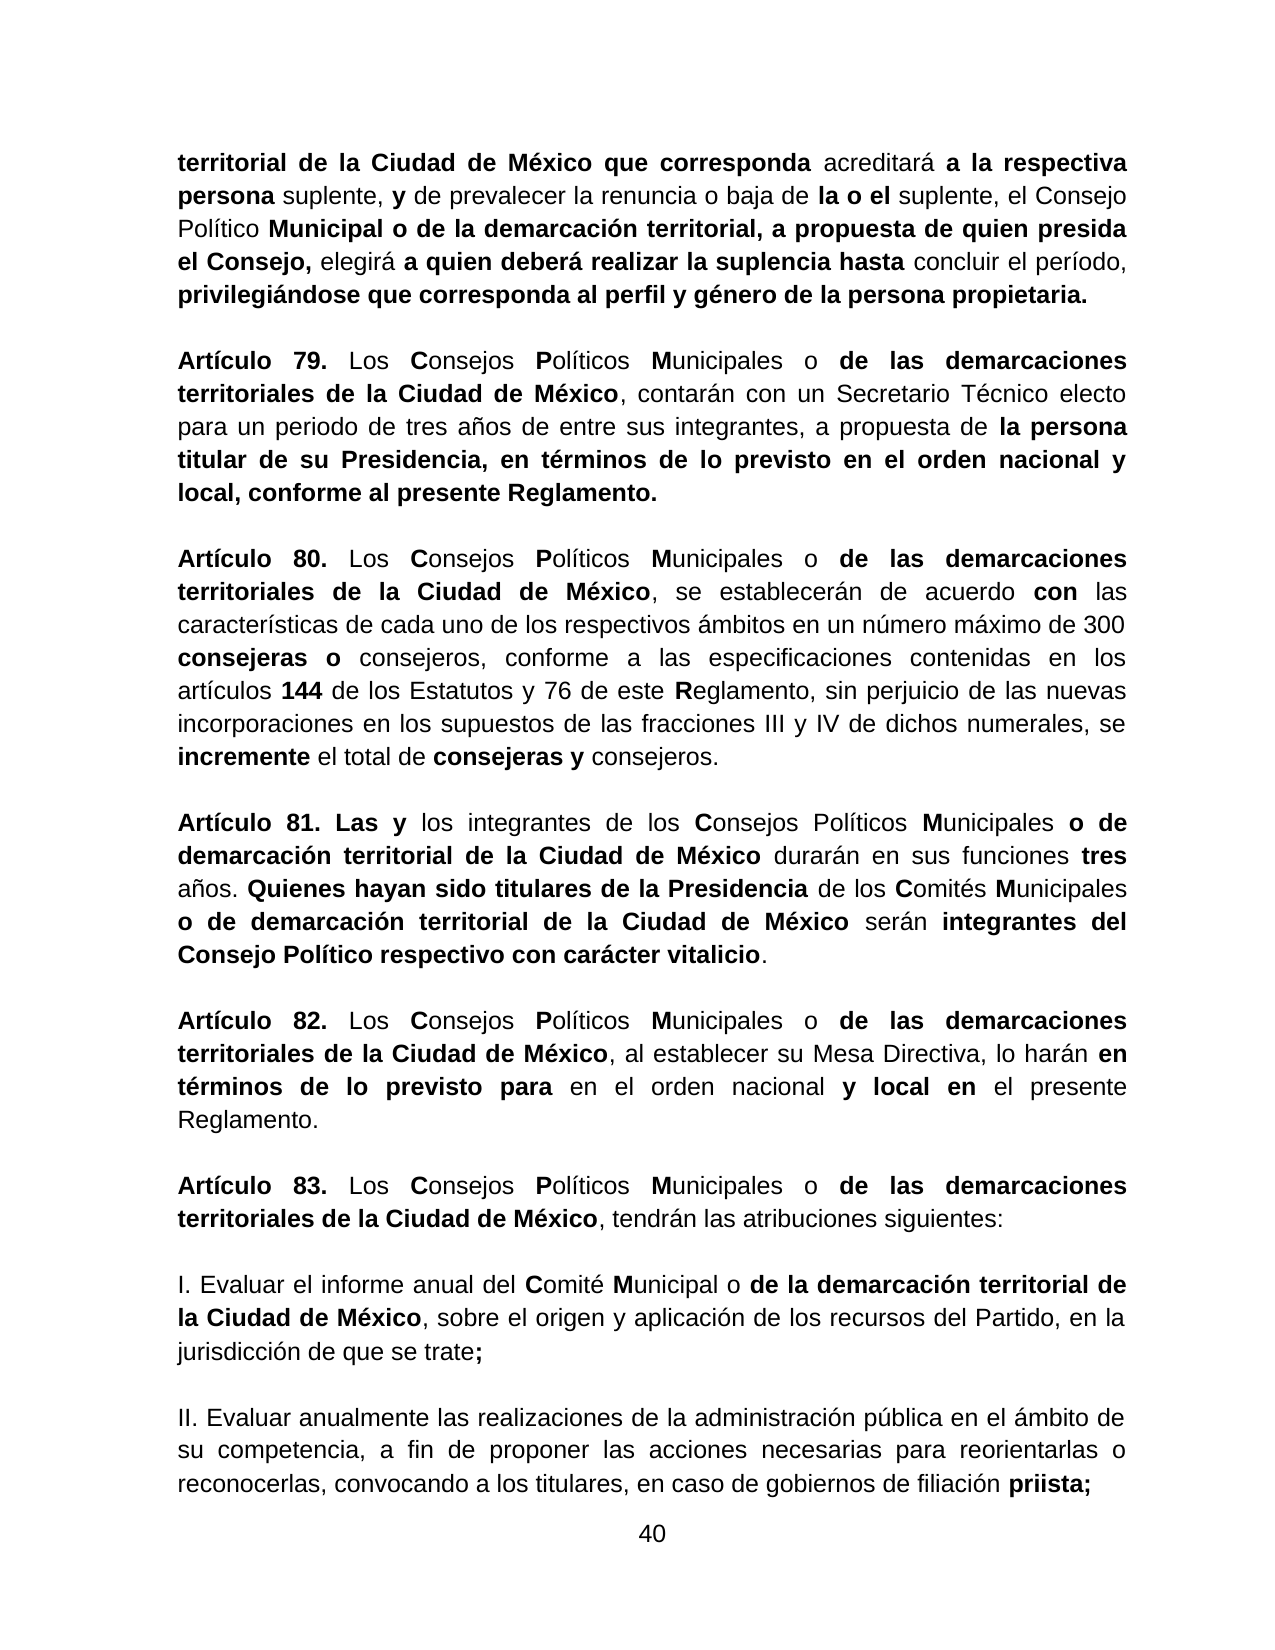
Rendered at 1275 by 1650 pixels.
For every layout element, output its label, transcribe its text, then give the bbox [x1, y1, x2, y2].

text Artículo 79. Los Consejos Políticos Municipales o de las demarcaciones territoriales de la Ciudad de México, contarán con un Secretario Técnico electo para un periodo de tres años de entre sus integrantes, a propuesta de la persona titular de su Presidencia, en términos de lo previsto en el orden nacional y local, conforme al presente Reglamento. [177, 346, 1127, 507]
text Artículo 80. Los Consejos Políticos Municipales o de las demarcaciones territoriales de la Ciudad de México, se establecerán de acuerdo con las características de cada uno de los respectivos ámbitos en un número máximo de 300 consejeras o consejeros, conforme a las especificaciones contenidas en los artículos 144 de los Estatutos y 76 de este Reglamento, sin perjuicio de las nuevas incorporaciones en los supuestos de las fracciones III y IV de dichos numerales, se incremente el total de consejeras y consejeros. [177, 544, 1127, 771]
text I. Evaluar el informe anual del Comité Municipal o de la demarcación territorial de la Ciudad de México, sobre el origen y aplicación de los recursos del Partido, en la jurisdicción de que se trate; [177, 1270, 1127, 1365]
text Artículo 82. Los Consejos Políticos Municipales o de las demarcaciones territoriales de la Ciudad de México, al establecer su Mesa Directiva, lo harán en términos de lo previsto para en el orden nacional y local en el presente Reglamento. [177, 1006, 1127, 1134]
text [177, 148, 1127, 308]
text Artículo 81. Las y los integrantes de los Consejos Políticos Municipales o de demarcación territorial de la Ciudad de México durarán en sus funciones tres años. Quienes hayan sido titulares de la Presidencia de los Comités Municipales o de demarcación territorial de la Ciudad de México serán integrantes del Consejo Político respectivo con carácter vitalicio. [177, 808, 1127, 969]
text Artículo 83. Los Consejos Políticos Municipales o de las demarcaciones territoriales de la Ciudad de México, tendrán las atribuciones siguientes: [177, 1171, 1127, 1233]
text II. Evaluar anualmente las realizaciones de la administración pública en el ámbito de su competencia, a fin de proponer las acciones necesarias para reorientarlas o reconocerlas, convocando a los titulares, en caso de gobiernos de filiación priista; [177, 1402, 1127, 1497]
